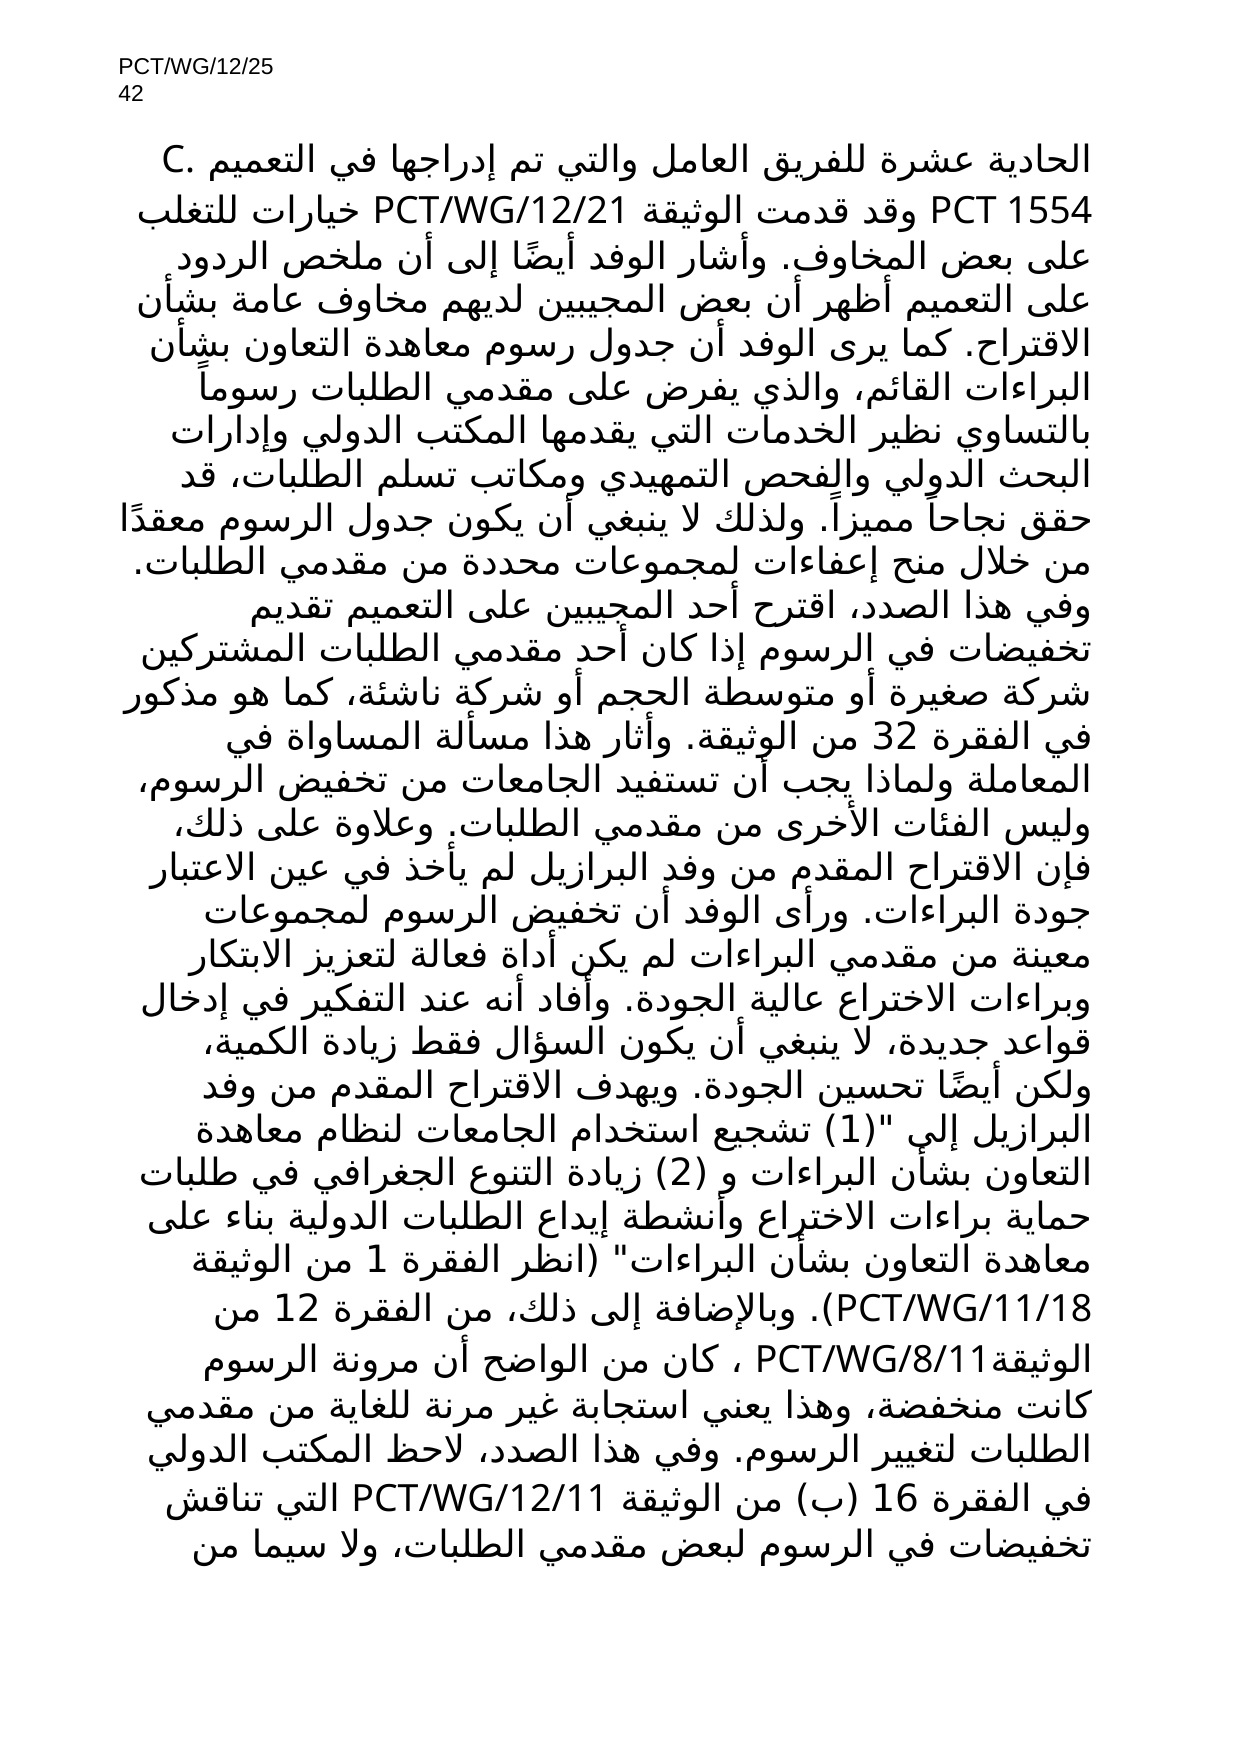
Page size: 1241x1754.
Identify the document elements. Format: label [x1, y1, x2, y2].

text [118, 132, 1092, 1566]
